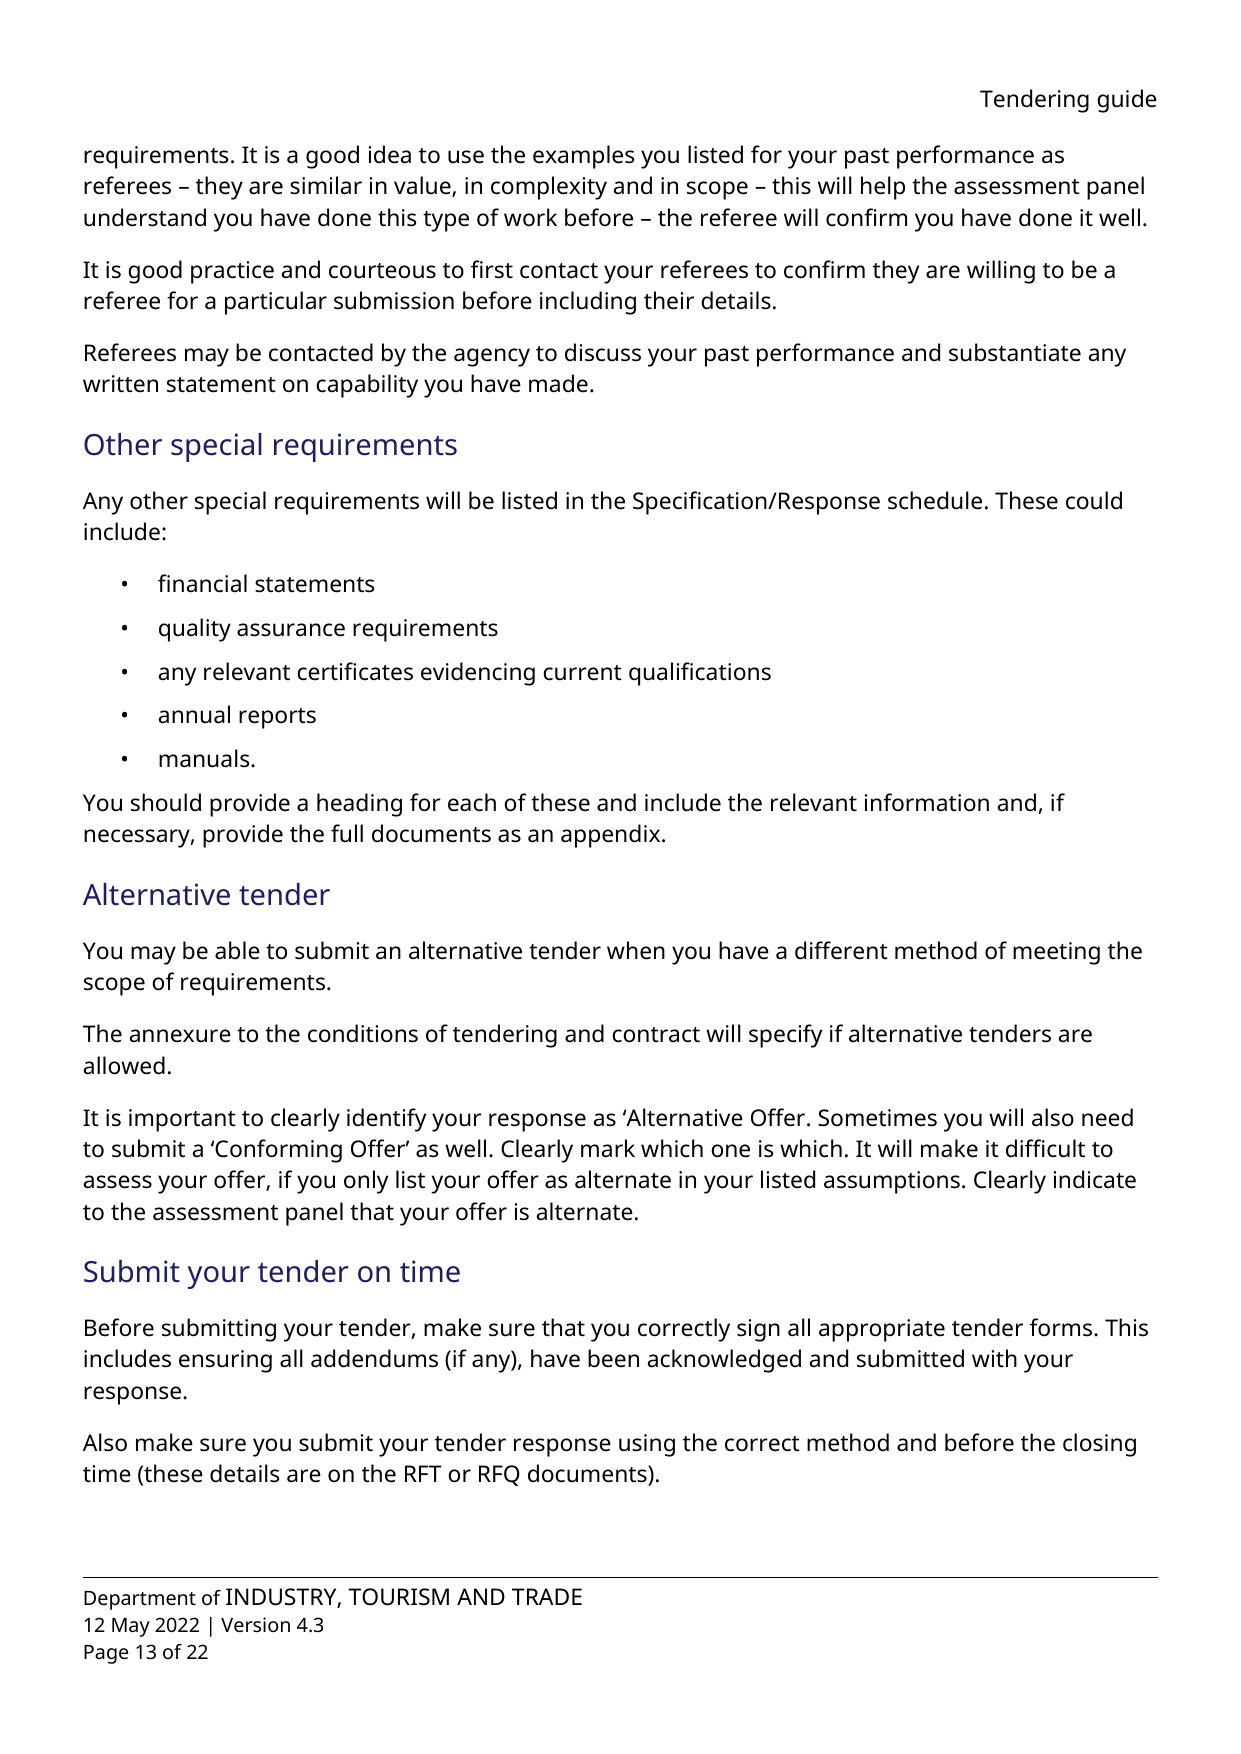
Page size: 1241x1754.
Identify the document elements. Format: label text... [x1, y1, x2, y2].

list annual reports [120, 699, 1157, 731]
list quality assurance requirements [120, 612, 1157, 643]
text You may be able to submit an alternative tender when you have a different method of meeting the scope of requirements. [83, 935, 1157, 997]
text Before submitting your tender, make sure that you correctly sign all appropriate tender forms. This includes ensuring all addendums (if any), have been acknowledged and submitted with your response. [83, 1312, 1157, 1406]
text Referees may be contacted by the agency to discuss your past performance and substantiate any written statement on capability you have made. [83, 337, 1157, 399]
text Also make sure you submit your tender response using the correct method and before the closing time (these details are on the RFT or RFQ documents). [83, 1427, 1157, 1489]
subtitle Submit your tender on time [83, 1252, 1157, 1291]
subtitle Other special requirements [83, 424, 1157, 464]
list manuals. [120, 743, 1157, 774]
text Any other special requirements will be listed in the Specification/Response schedule. These could include: [83, 485, 1157, 547]
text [83, 139, 1157, 233]
subtitle Alternative tender [83, 874, 1157, 914]
list financial statements [120, 568, 1157, 599]
list any relevant certificates evidencing current qualifications [120, 656, 1157, 687]
text The annexure to the conditions of tendering and contract will specify if alternative tenders are allowed. [83, 1018, 1157, 1081]
text It is good practice and courteous to first contact your referees to confirm they are willing to be a referee for a particular submission before including their details. [83, 253, 1157, 316]
text You should provide a heading for each of these and include the relevant information and, if necessary, provide the full documents as an appendix. [83, 787, 1157, 849]
text It is important to clearly identify your response as ‘Alternative Offer. Sometimes you will also need to submit a ‘Conforming Offer’ as well. Clearly mark which one is which. It will make it difficult to assess your offer, if you only list your offer as alternate in your listed assumptions. Clearly indicate to the assessment panel that your offer is alternate. [83, 1102, 1157, 1227]
